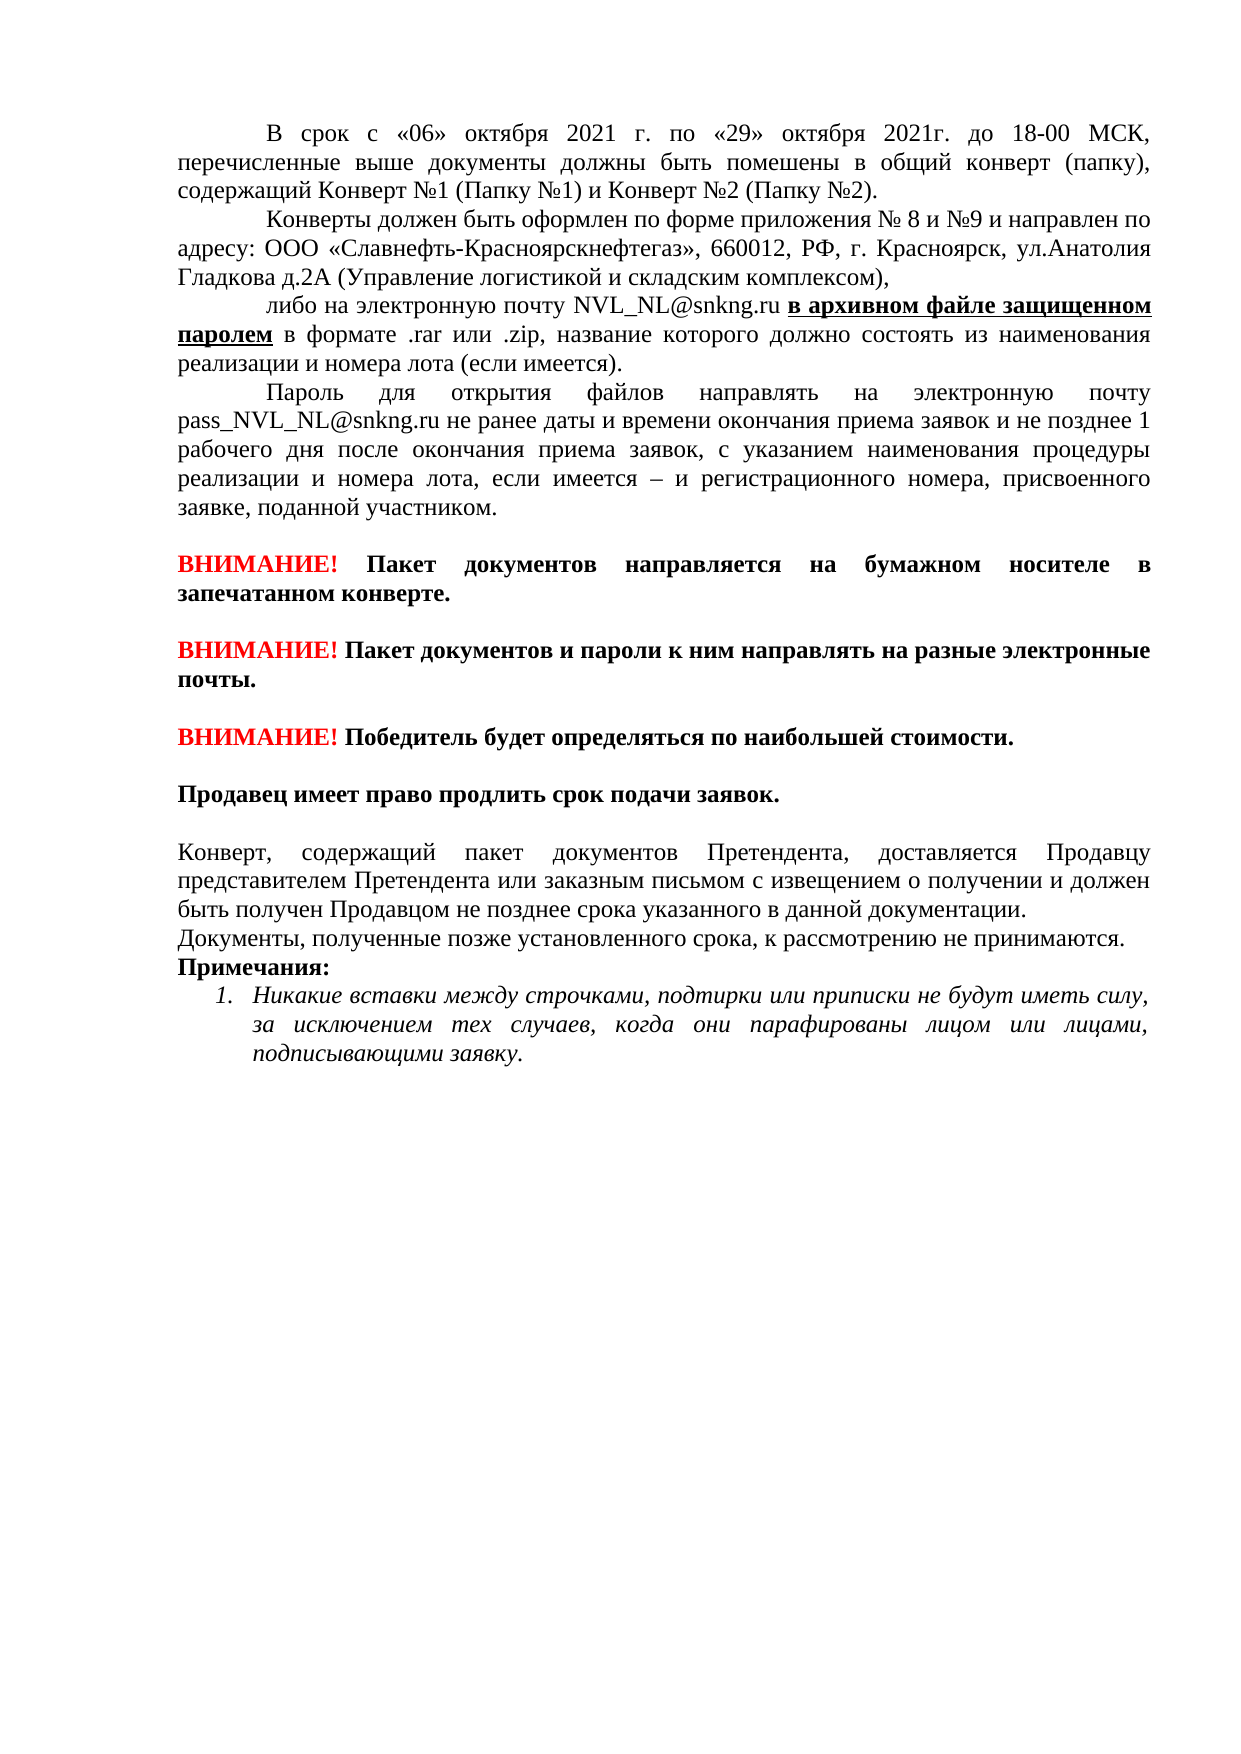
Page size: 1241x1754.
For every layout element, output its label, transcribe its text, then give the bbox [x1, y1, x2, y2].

text либо на электронную почту NVL_NL@snkng.ru в архивном файле защищенном паролем в формате .rar или .zip, название которого должно состоять из наименования реализации и номера лота (если имеется). [177, 291, 1152, 377]
text ВНИМАНИЕ! Пакет документов и пароли к ним направлять на разные электронные почты. [177, 636, 1152, 693]
text Конверты должен быть оформлен по форме приложения № 8 и №9 и направлен по адресу: ООО «Славнефть-Красноярскнефтегаз», 660012, РФ, г. Красноярск, ул.Анатолия Гладкова д.2А (Управление логистикой и складским комплексом), [177, 204, 1152, 291]
text Примечания: [177, 952, 1152, 981]
list Никакие вставки между строчками, подтирки или приписки не будут иметь силу, за исключением тех случаев, когда они парафированы лицом или лицами, подписывающими заявку. [215, 981, 1152, 1067]
text Продавец имеет право продлить срок подачи заявок. [177, 779, 1152, 808]
text Пароль для открытия файлов направлять на электронную почту pass_NVL_NL@snkng.ru не ранее даты и времени окончания приема заявок и не позднее 1 рабочего дня после окончания приема заявок, с указанием наименования процедуры реализации и номера лота, если имеется – и регистрационного номера, присвоенного заявке, поданной участником. [177, 377, 1152, 521]
text Конверт, содержащий пакет документов Претендента, доставляется Продавцу представителем Претендента или заказным письмом с извещением о получении и должен быть получен Продавцом не позднее срока указанного в данной документации. [177, 837, 1152, 923]
text ВНИМАНИЕ! Пакет документов направляется на бумажном носителе в запечатанном конверте. [177, 549, 1152, 607]
text Документы, полученные позже установленного срока, к рассмотрению не принимаются. [177, 923, 1152, 952]
text В срок с «06» октября 2021 г. по «29» октября 2021г. до 18-00 МСК, перечисленные выше документы должны быть помешены в общий конверт (папку), содержащий Конверт №1 (Папку №1) и Конверт №2 (Папку №2). [177, 118, 1152, 204]
text ВНИМАНИЕ! Победитель будет определяться по наибольшей стоимости. [177, 722, 1152, 751]
